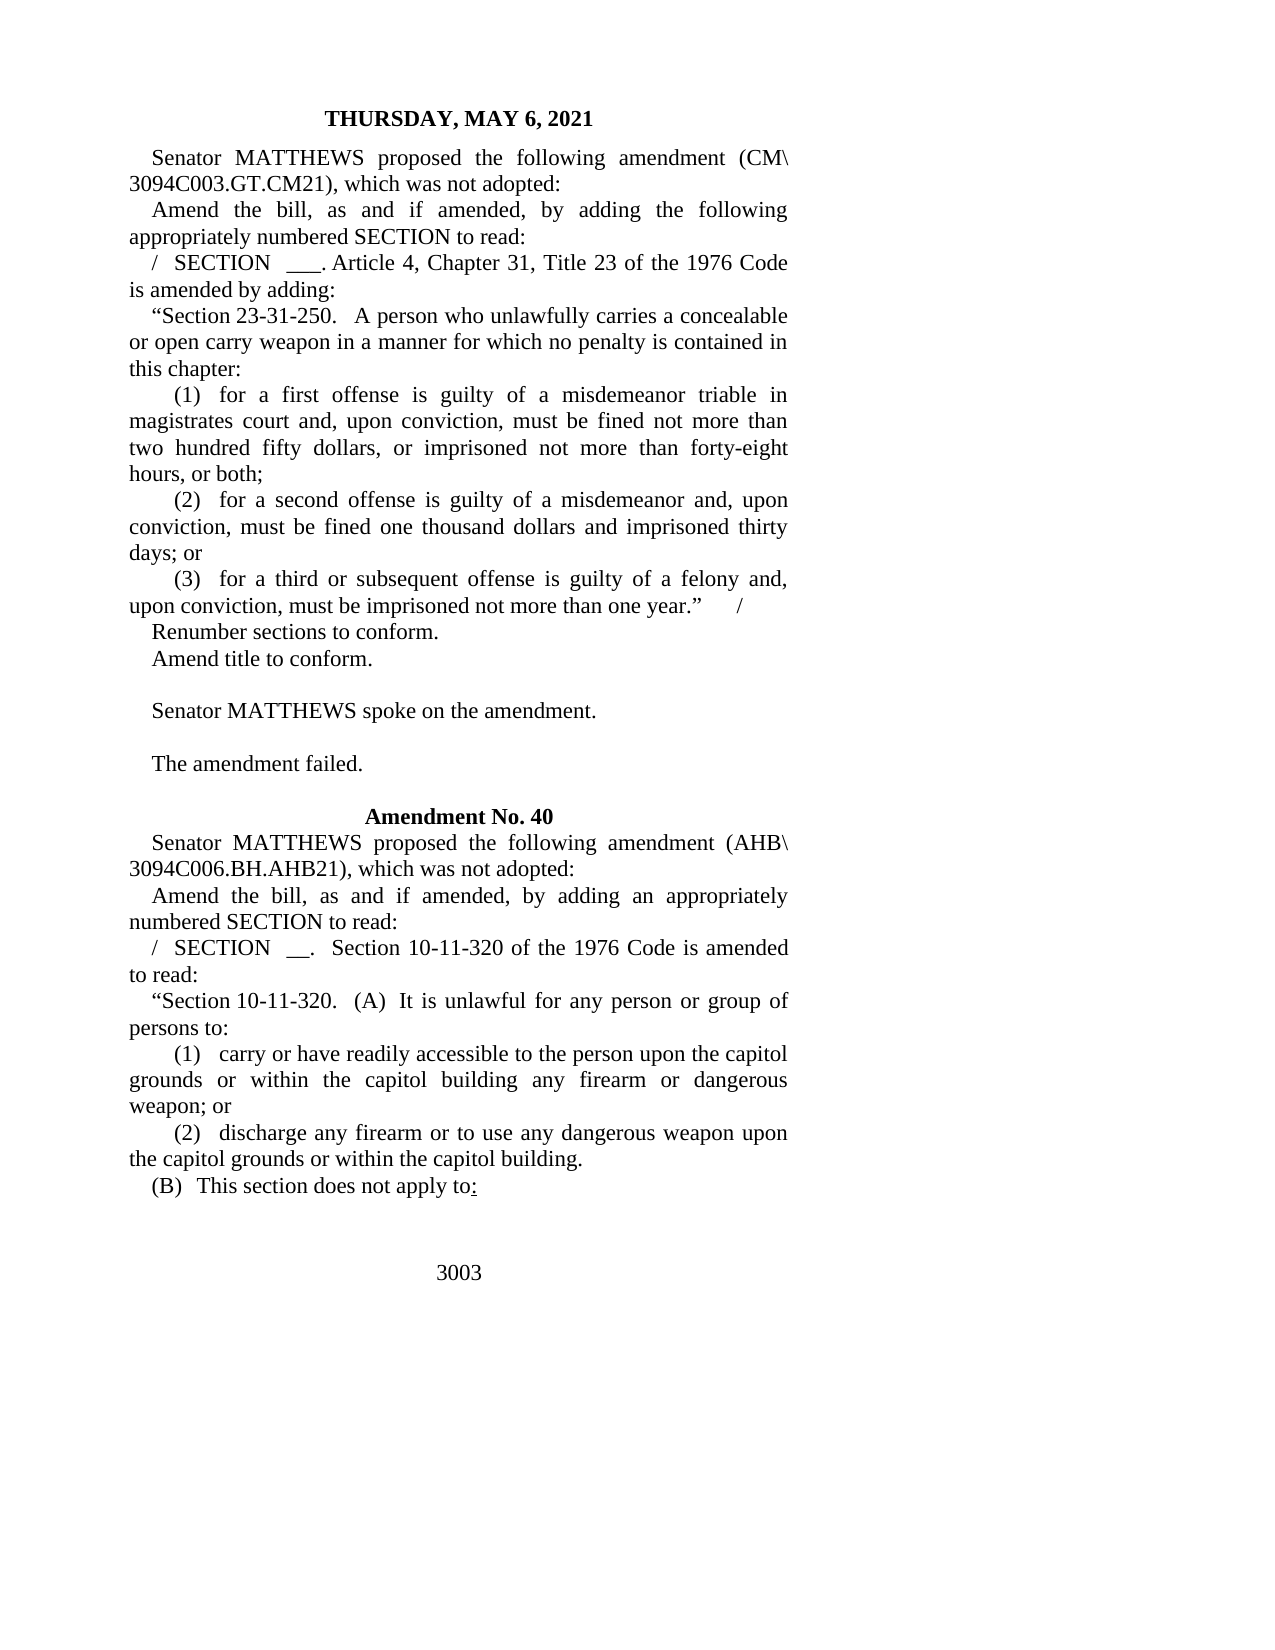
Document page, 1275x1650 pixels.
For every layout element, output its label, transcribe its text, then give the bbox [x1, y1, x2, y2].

text The amendment failed. [129, 750, 789, 776]
text (2) for a second offense is guilty of a misdemeanor and, upon conviction, must be fined one thousand dollars and imprisoned thirty days; or [129, 486, 789, 566]
text “Section 23-31-250. A person who unlawfully carries a concealable or open carry weapon in a manner for which no penalty is contained in this chapter: [129, 302, 789, 381]
text / SECTION __. Section 10-11-320 of the 1976 Code is amended to read: [129, 934, 789, 987]
text Amend title to conform. [129, 644, 789, 671]
text Senator MATTHEWS spoke on the amendment. [129, 697, 789, 724]
text / SECTION ___. Article 4, Chapter 31, Title 23 of the 1976 Code is amended by adding: [129, 249, 789, 302]
text (B) This section does not apply to: [129, 1172, 789, 1198]
text Amend the bill, as and if amended, by adding the following appropriately numbered SECTION to read: [129, 197, 789, 249]
text (3) for a third or subsequent offense is guilty of a felony and, upon conviction, must be imprisoned not more than one year.” / [129, 566, 789, 618]
text Amend the bill, as and if amended, by adding an appropriately numbered SECTION to read: [129, 882, 789, 934]
text (1) carry or have readily accessible to the person upon the capitol grounds or within the capitol building any firearm or dangerous weapon; or [129, 1040, 789, 1119]
text Renumber sections to conform. [129, 618, 789, 644]
text (2) discharge any firearm or to use any dangerous weapon upon the capitol grounds or within the capitol building. [129, 1119, 789, 1172]
text Senator MATTHEWS proposed the following amendment (CM\3094C003.GT.CM21), which was not adopted: [129, 144, 789, 197]
text Senator MATTHEWS proposed the following amendment (AHB\3094C006.BH.AHB21), which was not adopted: [129, 829, 789, 882]
text “Section 10-11-320. (A) It is unlawful for any person or group of persons to: [129, 987, 789, 1040]
text Amendment No. 40 [129, 803, 789, 829]
text (1) for a first offense is guilty of a misdemeanor triable in magistrates court and, upon conviction, must be fined not more than two hundred fifty dollars, or imprisoned not more than forty-eight hours, or both; [129, 381, 789, 486]
